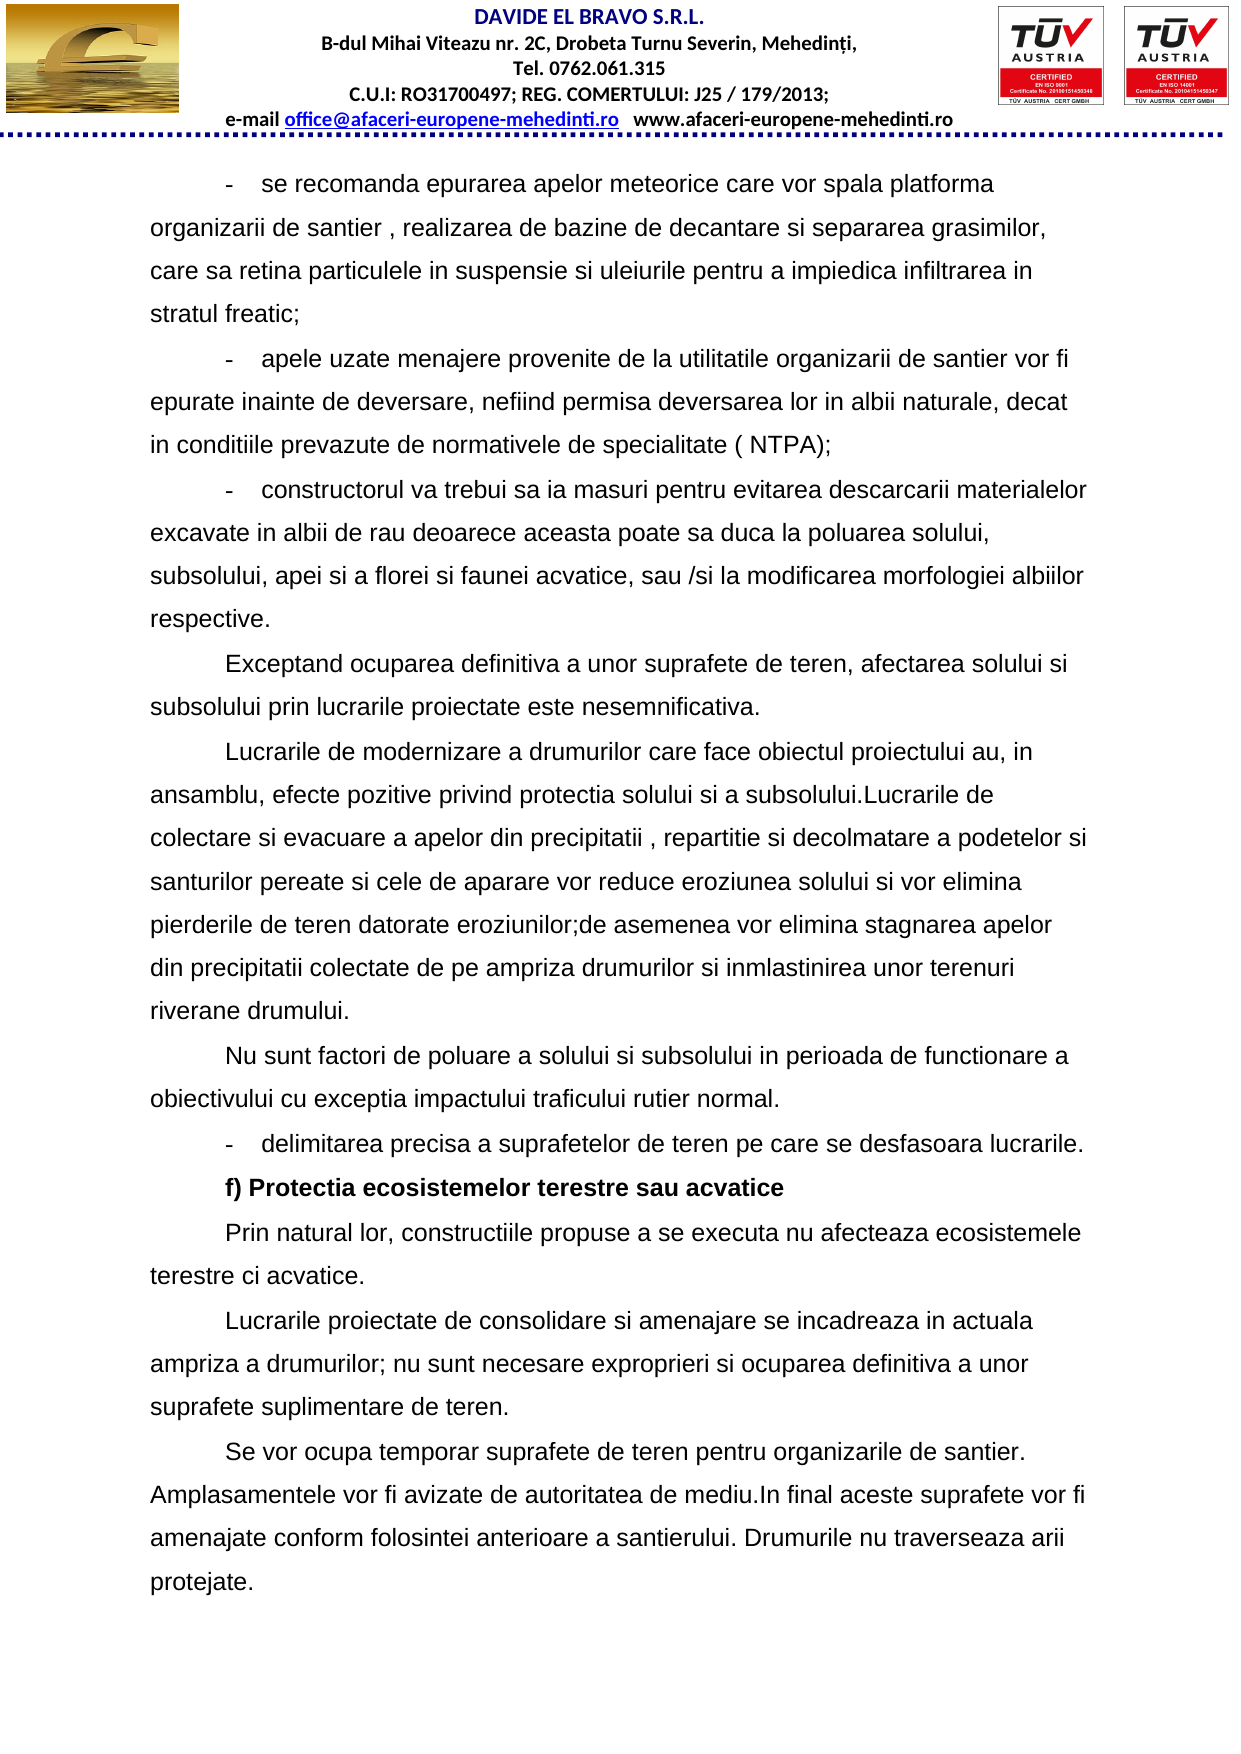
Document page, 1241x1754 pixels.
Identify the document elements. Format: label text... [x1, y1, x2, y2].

picture [6, 4, 179, 113]
list delimitarea precisa a suprafetelor de teren pe care se desfasoara lucrarile. [150, 1128, 1090, 1157]
picture [998, 6, 1104, 105]
list se recomanda epurarea apelor meteorice care vor spala platforma organizarii de santier , realizarea de bazine de decantare si separarea grasimilor, care sa retina particulele in suspensie si uleiurile pentru a impiedica infiltrarea in stratul freatic; [150, 169, 1090, 328]
text Nu sunt factori de poluare a solului si subsolului in perioada de functionare a obiectivului cu exceptia impactului traficului rutier normal. [150, 1041, 1090, 1112]
text Prin natural lor, constructiile propuse a se executa nu afecteaza ecosistemele terestre ci acvatice. [150, 1218, 1090, 1290]
picture [1124, 6, 1229, 105]
text Se vor ocupa temporar suprafete de teren pentru organizarile de santier. Amplasamentele vor fi avizate de autoritatea de mediu.In final aceste suprafete vor fi amenajate conform folosintei anterioare a santierului. Drumurile nu traverseaza arii protejate. [150, 1437, 1090, 1595]
text f) Protectia ecosistemelor terestre sau acvatice [150, 1173, 1090, 1202]
text Exceptand ocuparea definitiva a unor suprafete de teren, afectarea solului si subsolului prin lucrarile proiectate este nesemnificativa. [150, 649, 1090, 721]
list constructorul va trebui sa ia masuri pentru evitarea descarcarii materialelor excavate in albii de rau deoarece aceasta poate sa duca la poluarea solului, subsolului, apei si a florei si faunei acvatice, sau /si la modificarea morfologiei albiilor respective. [150, 475, 1090, 633]
list apele uzate menajere provenite de la utilitatile organizarii de santier vor fi epurate inainte de deversare, nefiind permisa deversarea lor in albii naturale, decat in conditiile prevazute de normativele de specialitate ( NTPA); [150, 344, 1090, 459]
text Lucrarile proiectate de consolidare si amenajare se incadreaza in actuala ampriza a drumurilor; nu sunt necesare exproprieri si ocuparea definitiva a unor suprafete suplimentare de teren. [150, 1306, 1090, 1421]
text Lucrarile de modernizare a drumurilor care face obiectul proiectului au, in ansamblu, efecte pozitive privind protectia solului si a subsolului.Lucrarile de colectare si evacuare a apelor din precipitatii , repartitie si decolmatare a podetelor si santurilor pereate si cele de aparare vor reduce eroziunea solului si vor elimina pierderile de teren datorate eroziunilor;de asemenea vor elimina stagnarea apelor din precipitatii colectate de pe ampriza drumurilor si inmlastinirea unor terenuri riverane drumului. [150, 737, 1090, 1024]
